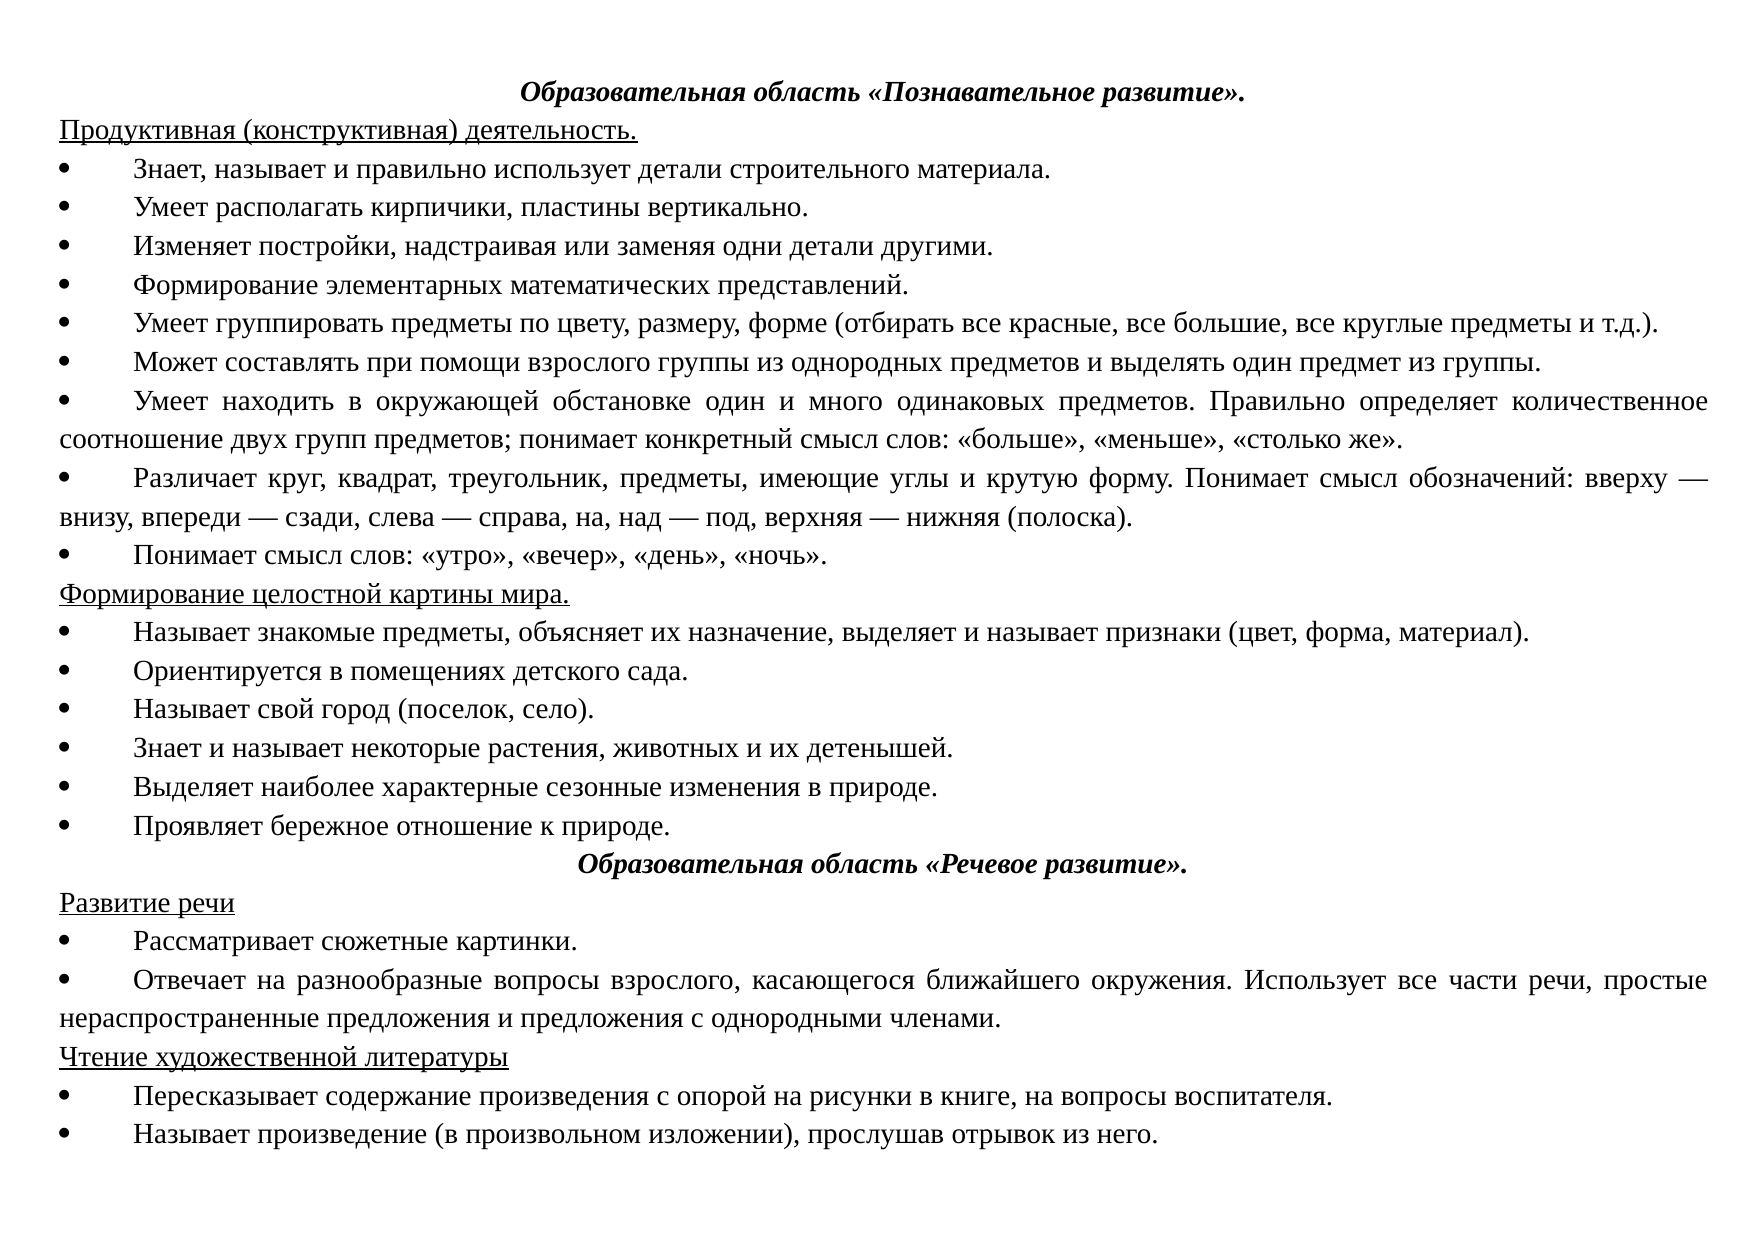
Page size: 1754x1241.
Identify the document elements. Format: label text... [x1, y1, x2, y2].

list Ориентируется в помещениях детского сада. [59, 653, 1710, 687]
list Пересказывает содержание произведения с опорой на рисунки в книге, на вопросы воспитателя. [59, 1078, 1710, 1111]
list Называет свой город (поселок, село). [59, 692, 1710, 725]
list Умеет располагать кирпичики, пластины вертикально. [59, 189, 1710, 223]
list Понимает смысл слов: «утро», «вечер», «день», «ночь». [59, 537, 1710, 571]
list Называет знакомые предметы, объясняет их назначение, выделяет и называет признаки (цвет, форма, материал). [59, 614, 1710, 648]
list Различает круг, квадрат, треугольник, предметы, имеющие углы и крутую форму. Понимает смысл обозначений: вверху — внизу, впереди — сзади, слева — справа, на, над — под, верхняя — нижняя (полоска). [59, 460, 1710, 532]
text Чтение художественной литературы [59, 1039, 1710, 1073]
list Называет произведение (в произвольном изложении), прослушав отрывок из него. [59, 1116, 1710, 1150]
text Формирование целостной картины мира. [59, 576, 1710, 609]
list Знает, называет и правильно использует детали строительного материала. [59, 151, 1710, 184]
text Развитие речи [59, 885, 1710, 918]
list Выделяет наиболее характерные сезонные изменения в природе. [59, 769, 1710, 803]
text Продуктивная (конструктивная) деятельность. [59, 112, 1710, 146]
list Проявляет бережное отношение к природе. [59, 808, 1710, 841]
list Может составлять при помощи взрослого группы из однородных предметов и выделять один предмет из группы. [59, 344, 1710, 378]
list Знает и называет некоторые растения, животных и их детенышей. [59, 730, 1710, 764]
list Формирование элементарных математических представлений. [59, 267, 1710, 301]
list Умеет находить в окружающей обстановке один и много одинаковых предметов. Правильно определяет количественное соотношение двух групп предметов; понимает конкретный смысл слов: «больше», «меньше», «столько же». [59, 383, 1710, 455]
list Изменяет постройки, надстраивая или заменяя одни детали другими. [59, 228, 1710, 262]
text Образовательная область «Речевое развитие». [59, 846, 1710, 880]
text Образовательная область «Познавательное развитие». [59, 74, 1710, 107]
list Отвечает на разнообразные вопросы взрослого, касающегося ближайшего окружения. Использует все части речи, простые нераспространенные предложения и предложения с однородными членами. [59, 962, 1710, 1034]
list Рассматривает сюжетные картинки. [59, 923, 1710, 957]
list Умеет группировать предметы по цвету, размеру, форме (отбирать все красные, все большие, все круглые предметы и т.д.). [59, 306, 1710, 339]
